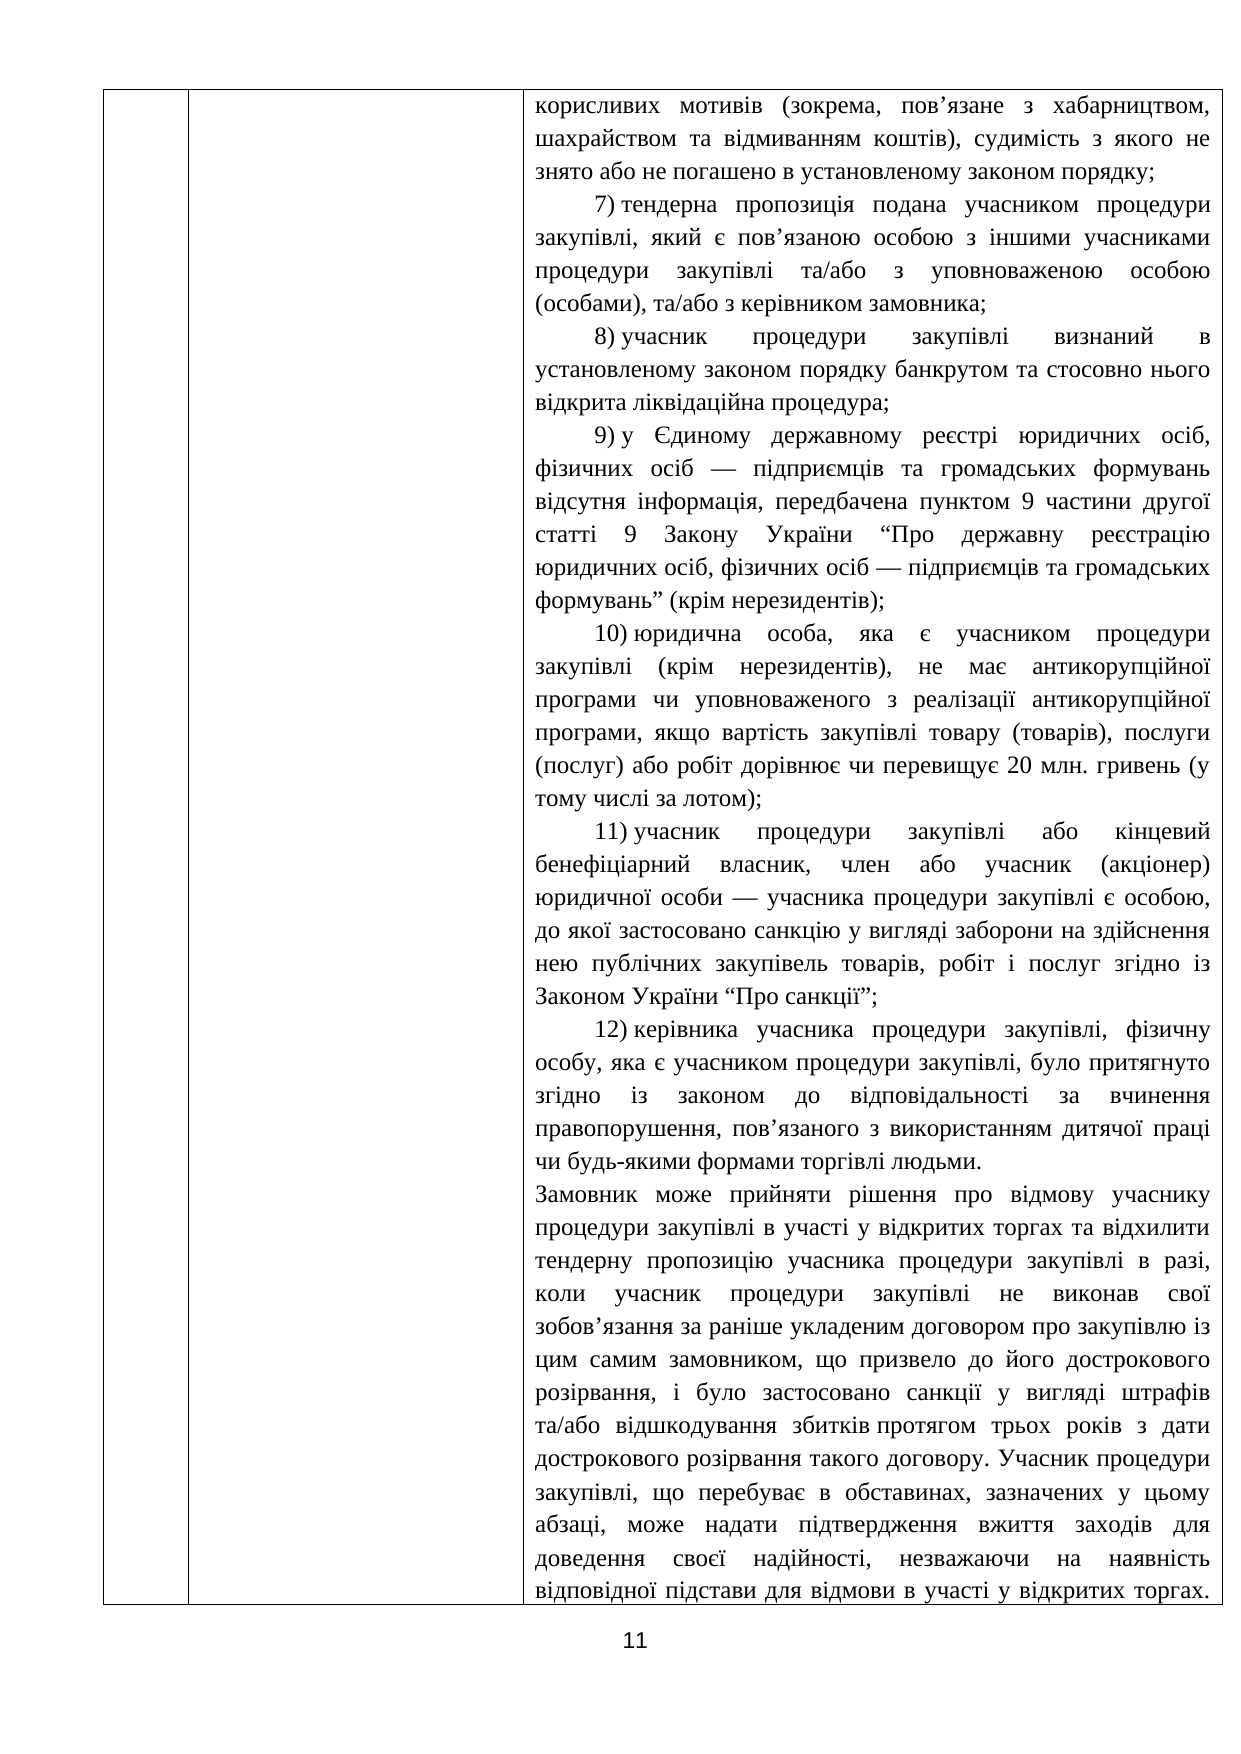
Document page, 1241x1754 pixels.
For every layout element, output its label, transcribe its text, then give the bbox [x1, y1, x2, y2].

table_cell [524, 90, 1222, 1604]
table_cell 5 [104, 90, 188, 1604]
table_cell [189, 90, 523, 1604]
